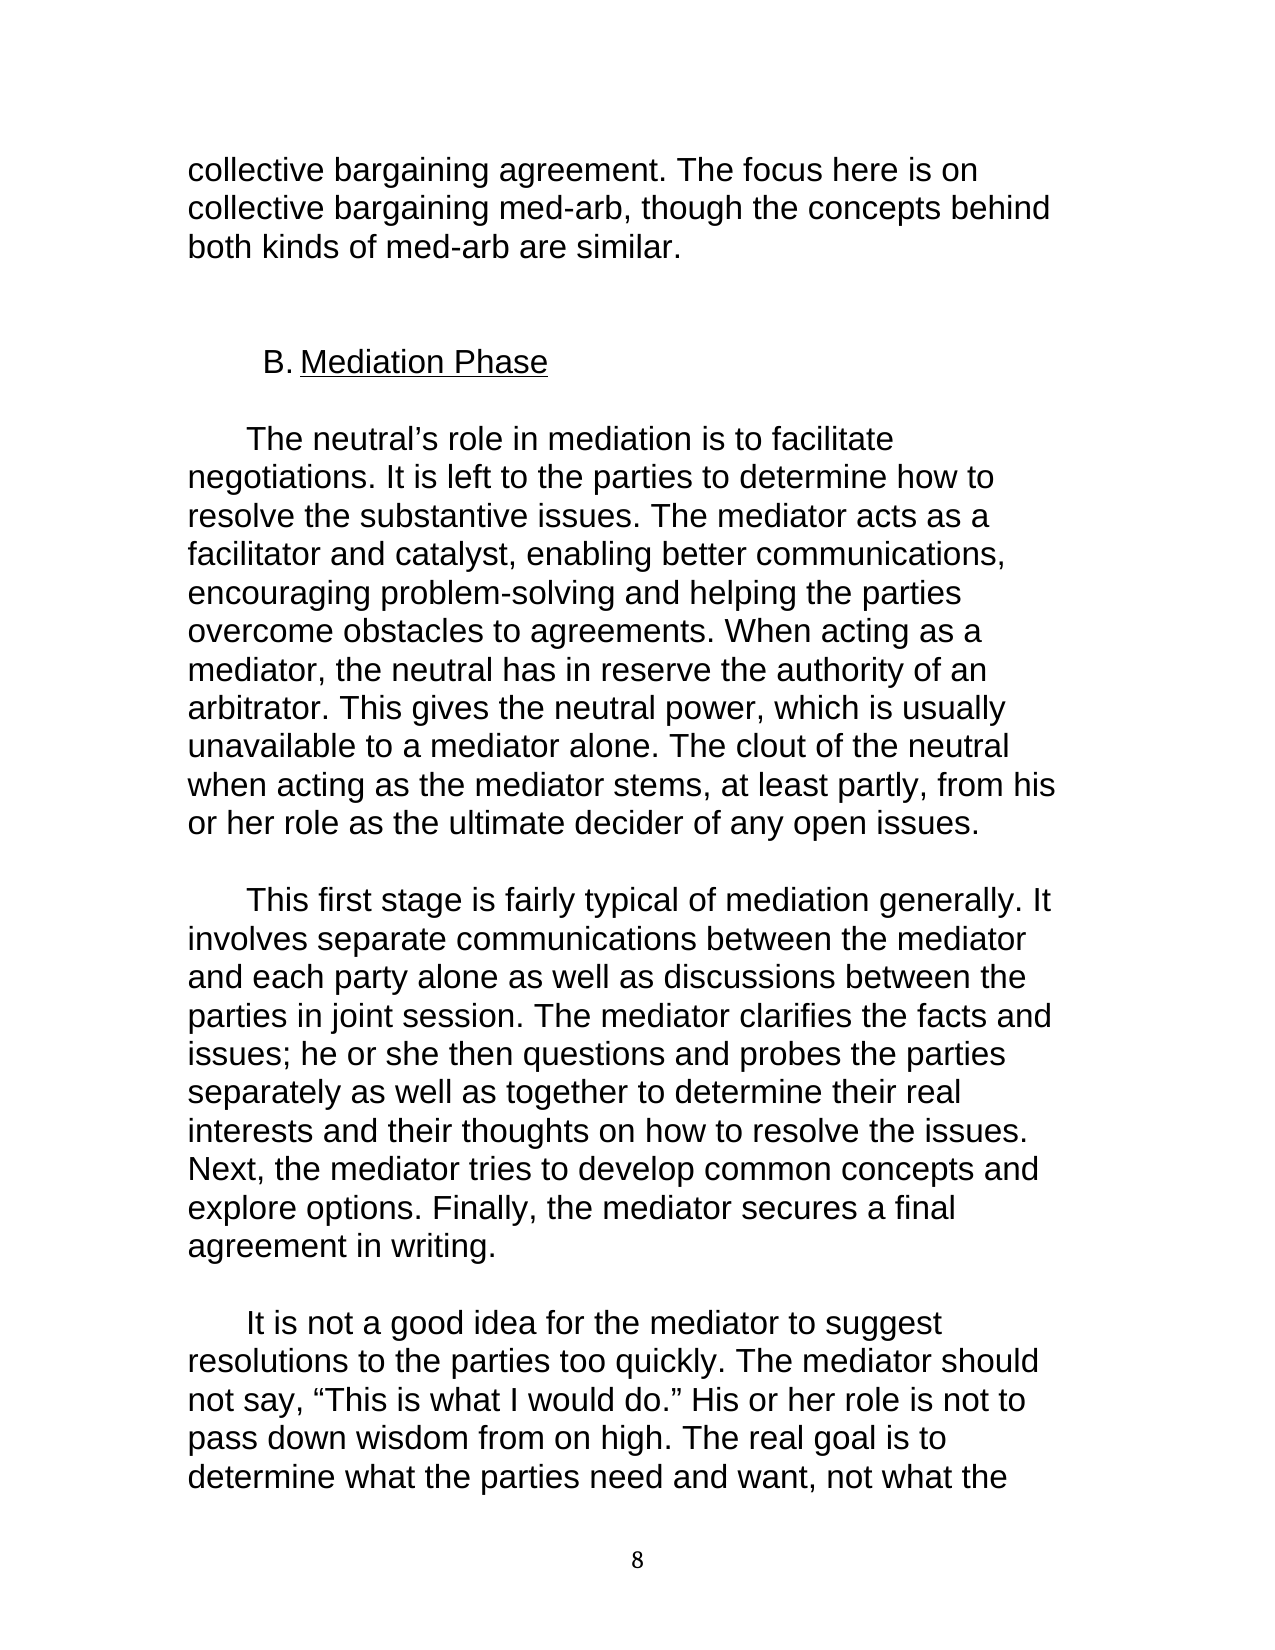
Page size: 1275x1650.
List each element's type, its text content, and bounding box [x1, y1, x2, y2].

list Mediation Phase [262, 342, 1087, 381]
text The neutral’s role in mediation is to facilitate negotiations. It is left to the parties to determine how to resolve the substantive issues. The mediator acts as a facilitator and catalyst, enabling better communications, encouraging problem-solving and helping the parties overcome obstacles to agreements. When acting as a mediator, the neutral has in reserve the authority of an arbitrator. This gives the neutral power, which is usually unavailable to a mediator alone. The clout of the neutral when acting as the mediator stems, at least partly, from his or her role as the ultimate decider of any open issues. [187, 419, 1087, 842]
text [187, 1303, 1087, 1495]
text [187, 150, 1087, 265]
text This first stage is fairly typical of mediation generally. It involves separate communications between the mediator and each party alone as well as discussions between the parties in joint session. The mediator clarifies the facts and issues; he or she then questions and probes the parties separately as well as together to determine their real interests and their thoughts on how to resolve the issues. Next, the mediator tries to develop common concepts and explore options. Finally, the mediator secures a final agreement in writing. [187, 880, 1087, 1265]
